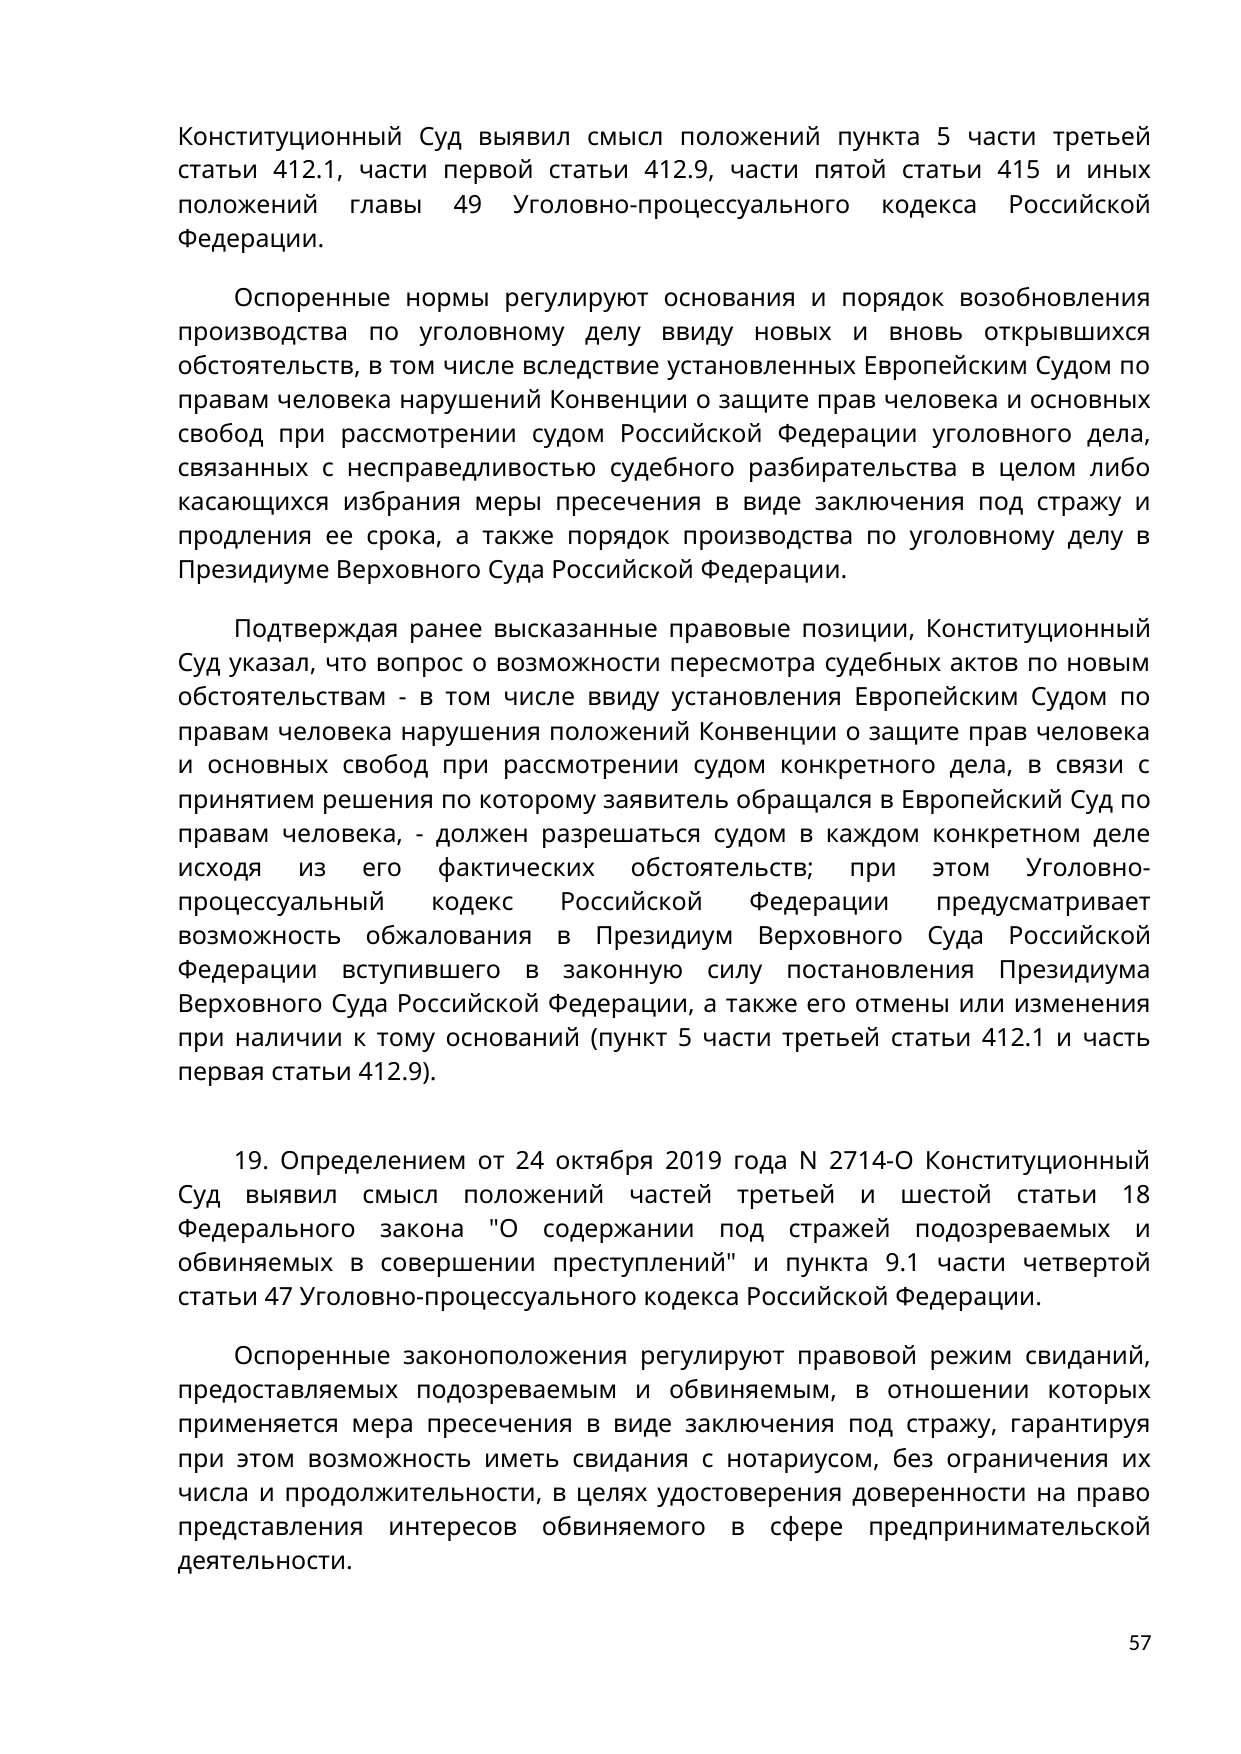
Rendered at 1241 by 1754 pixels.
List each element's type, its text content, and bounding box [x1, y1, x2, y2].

text 19. Определением от 24 октября 2019 года N 2714-О Конституционный Суд выявил смысл положений частей третьей и шестой статьи 18 Федерального закона "О содержании под стражей подозреваемых и обвиняемых в совершении преступлений" и пункта 9.1 части четвертой статьи 47 Уголовно-процессуального кодекса Российской Федерации. [177, 1143, 1152, 1313]
text Оспоренные нормы регулируют основания и порядок возобновления производства по уголовному делу ввиду новых и вновь открывшихся обстоятельств, в том числе вследствие установленных Европейским Судом по правам человека нарушений Конвенции о защите прав человека и основных свобод при рассмотрении судом Российской Федерации уголовного дела, связанных с несправедливостью судебного разбирательства в целом либо касающихся избрания меры пресечения в виде заключения под стражу и продления ее срока, а также порядок производства по уголовному делу в Президиуме Верховного Суда Российской Федерации. [177, 279, 1152, 586]
text Оспоренные законоположения регулируют правовой режим свиданий, предоставляемых подозреваемым и обвиняемым, в отношении которых применяется мера пресечения в виде заключения под стражу, гарантируя при этом возможность иметь свидания с нотариусом, без ограничения их числа и продолжительности, в целях удостоверения доверенности на право представления интересов обвиняемого в сфере предпринимательской деятельности. [177, 1338, 1152, 1576]
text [177, 118, 1152, 254]
text Подтверждая ранее высказанные правовые позиции, Конституционный Суд указал, что вопрос о возможности пересмотра судебных актов по новым обстоятельствам - в том числе ввиду установления Европейским Судом по правам человека нарушения положений Конвенции о защите прав человека и основных свобод при рассмотрении судом конкретного дела, в связи с принятием решения по которому заявитель обращался в Европейский Суд по правам человека, - должен разрешаться судом в каждом конкретном деле исходя из его фактических обстоятельств; при этом Уголовно-процессуальный кодекс Российской Федерации предусматривает возможность обжалования в Президиум Верховного Суда Российской Федерации вступившего в законную силу постановления Президиума Верховного Суда Российской Федерации, а также его отмены или изменения при наличии к тому оснований (пункт 5 части третьей статьи 412.1 и часть первая статьи 412.9). [177, 611, 1152, 1088]
